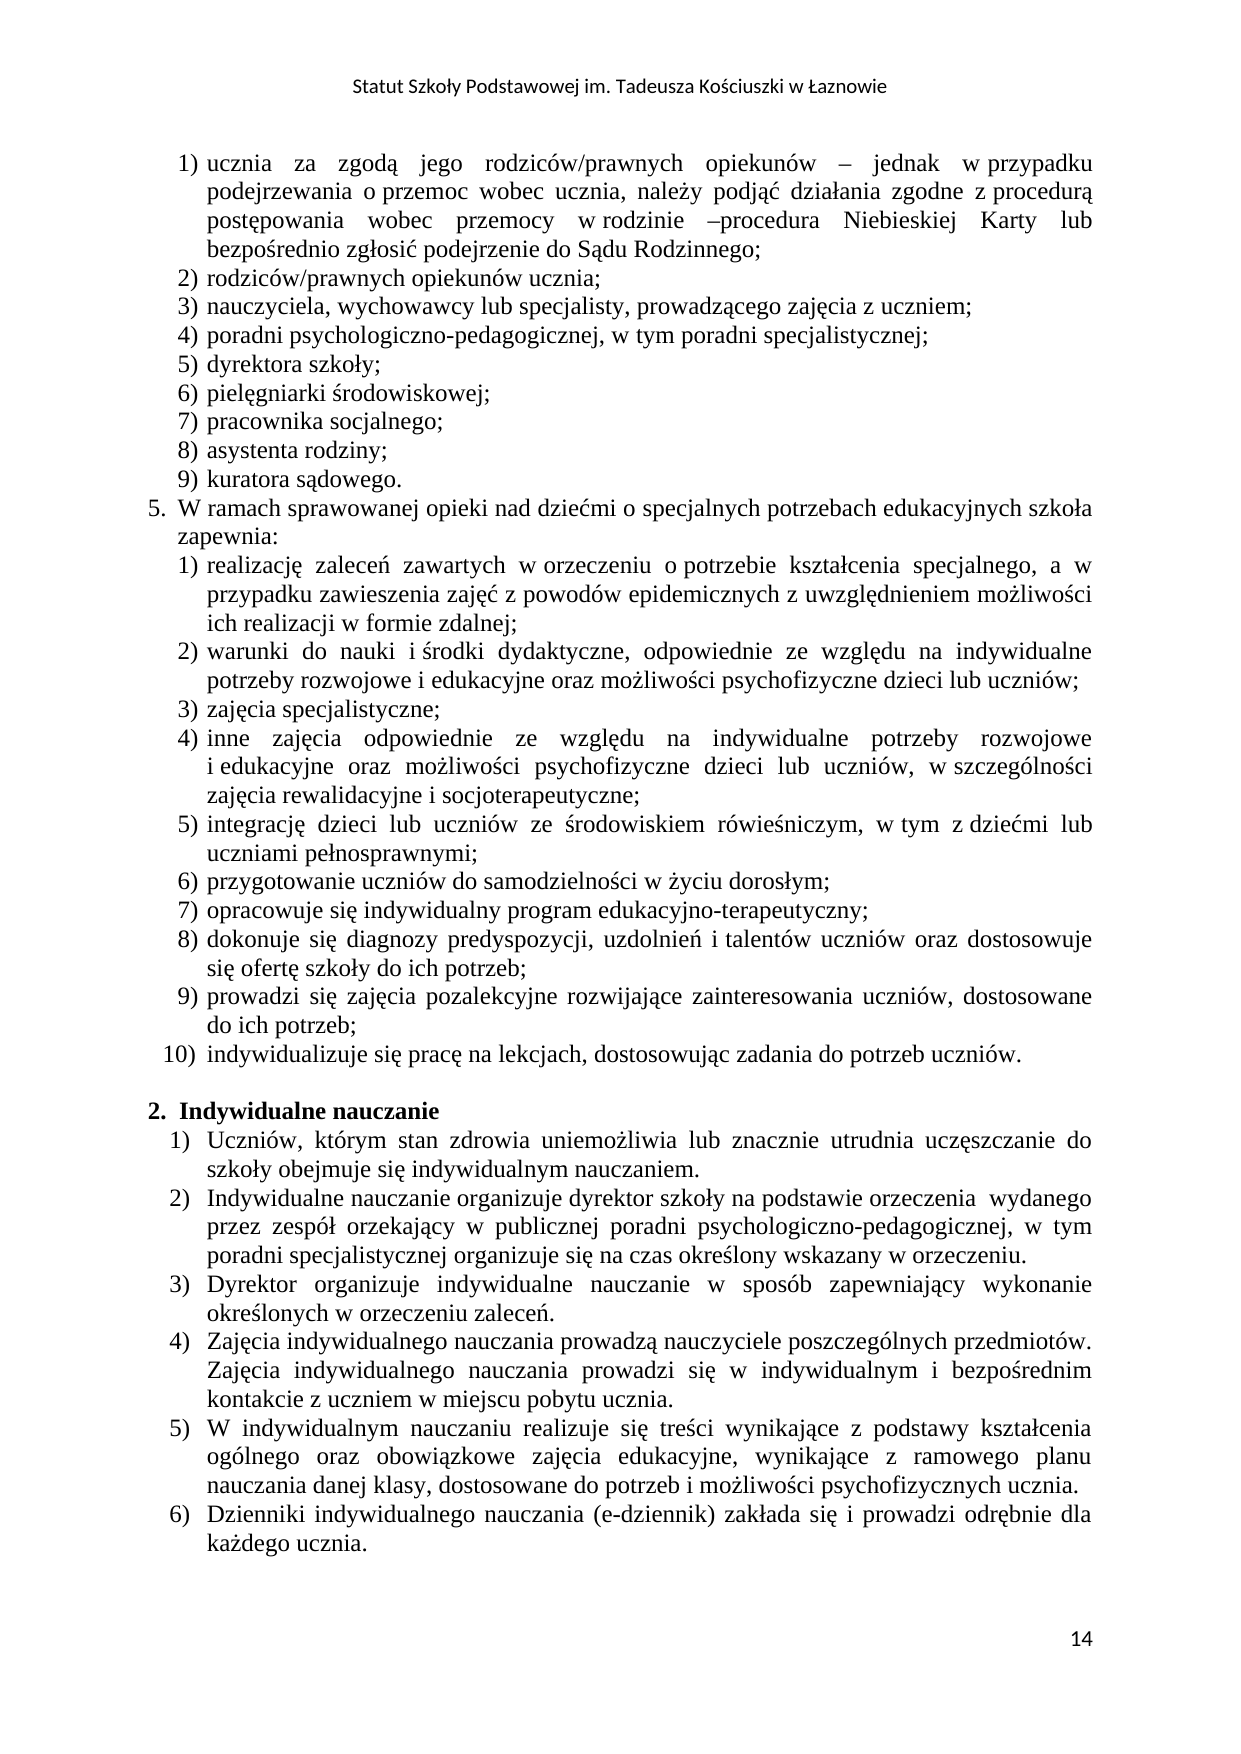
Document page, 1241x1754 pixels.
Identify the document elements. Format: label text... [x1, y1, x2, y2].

list inne zajęcia odpowiednie ze względu na indywidualne potrzeby rozwojowe i edukacyjne oraz możliwości psychofizyczne dzieci lub uczniów, w szczególności zajęcia rewalidacyjne i socjoterapeutyczne; [177, 723, 1093, 809]
list zajęcia specjalistyczne; [177, 694, 1093, 723]
list Uczniów, którym stan zdrowia uniemożliwia lub znacznie utrudnia uczęszczanie do szkoły obejmuje się indywidualnym nauczaniem. [169, 1125, 1093, 1183]
list pracownika socjalnego; [177, 406, 1093, 435]
list Dzienniki indywidualnego nauczania (e-dziennik) zakłada się i prowadzi odrębnie dla każdego ucznia. [169, 1499, 1093, 1556]
list dyrektora szkoły; [177, 349, 1093, 378]
list rodziców/prawnych opiekunów ucznia; [177, 263, 1093, 291]
list 2. Indywidualne nauczanie [148, 1096, 1093, 1125]
list prowadzi się zajęcia pozalekcyjne rozwijające zainteresowania uczniów, dostosowane do ich potrzeb; [177, 981, 1093, 1039]
list W ramach sprawowanej opieki nad dziećmi o specjalnych potrzebach edukacyjnych szkoła zapewnia: [148, 493, 1093, 550]
list warunki do nauki i środki dydaktyczne, odpowiednie ze względu na indywidualne potrzeby rozwojowe i edukacyjne oraz możliwości psychofizyczne dzieci lub uczniów; [177, 636, 1093, 694]
list Dyrektor organizuje indywidualne nauczanie w sposób zapewniający wykonanie określonych w orzeczeniu zaleceń. [169, 1269, 1093, 1326]
list indywidualizuje się pracę na lekcjach, dostosowując zadania do potrzeb uczniów. [162, 1039, 1093, 1068]
list Zajęcia indywidualnego nauczania prowadzą nauczyciele poszczególnych przedmiotów. Zajęcia indywidualnego nauczania prowadzi się w indywidualnym i bezpośrednim kontakcie z uczniem w miejscu pobytu ucznia. [169, 1326, 1093, 1413]
list W indywidualnym nauczaniu realizuje się treści wynikające z podstawy kształcenia ogólnego oraz obowiązkowe zajęcia edukacyjne, wynikające z ramowego planu nauczania danej klasy, dostosowane do potrzeb i możliwości psychofizycznych ucznia. [169, 1413, 1093, 1499]
list dokonuje się diagnozy predyspozycji, uzdolnień i talentów uczniów oraz dostosowuje się ofertę szkoły do ich potrzeb; [177, 924, 1093, 981]
list realizację zaleceń zawartych w orzeczeniu o potrzebie kształcenia specjalnego, a w przypadku zawieszenia zajęć z powodów epidemicznych z uwzględnieniem możliwości ich realizacji w formie zdalnej; [177, 550, 1093, 636]
list opracowuje się indywidualny program edukacyjno-terapeutyczny; [177, 895, 1093, 924]
list asystenta rodziny; [177, 435, 1093, 464]
list nauczyciela, wychowawcy lub specjalisty, prowadzącego zajęcia z uczniem; [177, 291, 1093, 320]
list przygotowanie uczniów do samodzielności w życiu dorosłym; [177, 866, 1093, 895]
list integrację dzieci lub uczniów ze środowiskiem rówieśniczym, w tym z dziećmi lub uczniami pełnosprawnymi; [177, 809, 1093, 866]
list kuratora sądowego. [177, 464, 1093, 493]
list ucznia za zgodą jego rodziców/prawnych opiekunów – jednak w przypadku podejrzewania o przemoc wobec ucznia, należy podjąć działania zgodne z procedurą postępowania wobec przemocy w rodzinie –procedura Niebieskiej Karty lub bezpośrednio zgłosić podejrzenie do Sądu Rodzinnego; [177, 148, 1093, 263]
list poradni psychologiczno-pedagogicznej, w tym poradni specjalistycznej; [177, 320, 1093, 349]
list pielęgniarki środowiskowej; [177, 378, 1093, 406]
list Indywidualne nauczanie organizuje dyrektor szkoły na podstawie orzeczenia wydanego przez zespół orzekający w publicznej poradni psychologiczno-pedagogicznej, w tym poradni specjalistycznej organizuje się na czas określony wskazany w orzeczeniu. [169, 1183, 1093, 1269]
